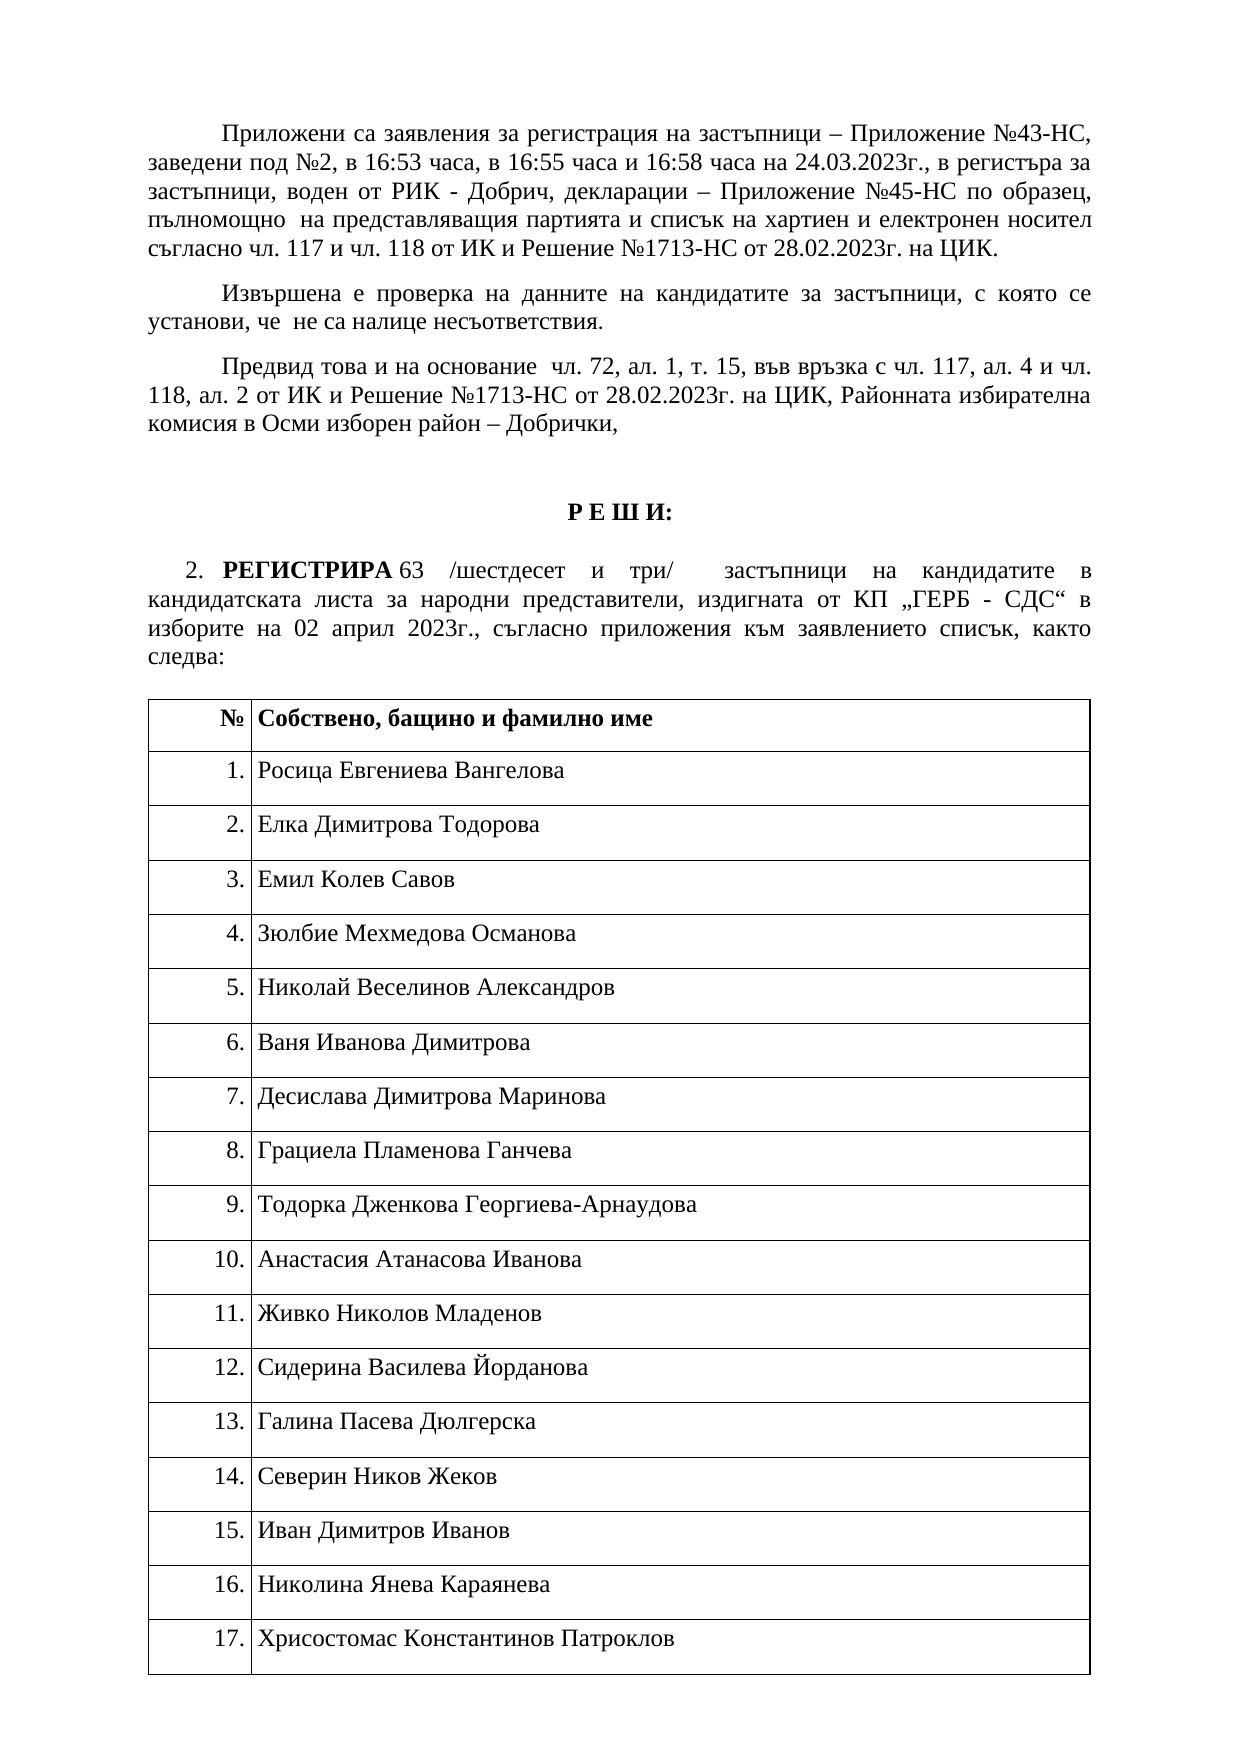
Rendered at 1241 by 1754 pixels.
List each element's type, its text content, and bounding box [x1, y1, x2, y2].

table_cell 3. [149, 861, 251, 914]
table_cell 15. [149, 1512, 251, 1565]
table_cell Северин Ников Жеков [252, 1458, 1089, 1511]
table_header Собствено, бащино и фамилно име [252, 700, 1089, 751]
table_cell Тодорка Дженкова Георгиева-Арнаудова [252, 1186, 1089, 1239]
table_cell Галина Пасева Дюлгерска [252, 1403, 1089, 1457]
table_cell 9. [149, 1186, 251, 1239]
table_cell 14. [149, 1458, 251, 1511]
table_cell Иван Димитров Иванов [252, 1512, 1089, 1565]
table_cell 13. [149, 1403, 251, 1457]
table_cell Десислава Димитрова Маринова [252, 1078, 1089, 1131]
text Предвид това и на основание чл. 72, ал. 1, т. 15, във връзка с чл. 117, ал. 4 и чл. 118, ал. 2 от ИК и Решение №1713-НС от 28.02.2023г. на ЦИК, Районната избирателна комисия в Осми изборен район – Добрички, [148, 351, 1093, 437]
table_cell 6. [149, 1024, 251, 1077]
table_cell 2. [149, 806, 251, 859]
table_cell 16. [149, 1566, 251, 1619]
table_cell Николай Веселинов Александров [252, 969, 1089, 1022]
text Приложени са заявления за регистрация на застъпници – Приложение №43-НС, заведени под №2, в 16:53 часа, в 16:55 часа и 16:58 часа на 24.03.2023г., в регистъра за застъпници, воден от РИК - Добрич, декларации – Приложение №45-НС по образец, пълномощно на представляващия партията и списък на хартиен и електронен носител съгласно чл. 117 и чл. 118 от ИК и Решение №1713-НС от 28.02.2023г. на ЦИК. [148, 118, 1093, 262]
text Извършена е проверка на данните на кандидатите за застъпници, с която се установи, че не са налице несъответствия. [148, 278, 1093, 335]
table_cell 1. [149, 752, 251, 805]
table_cell 17. [149, 1620, 251, 1674]
table_cell Сидерина Василева Йорданова [252, 1349, 1089, 1402]
table_cell Зюлбие Мехмедова Османова [252, 915, 1089, 968]
table_header № [149, 700, 251, 751]
table_cell Ваня Иванова Димитрова [252, 1024, 1089, 1077]
table_cell Анастасия Атанасова Иванова [252, 1241, 1089, 1294]
table_cell 7. [149, 1078, 251, 1131]
table_cell Елка Димитрова Тодорова [252, 806, 1089, 859]
table_cell 12. [149, 1349, 251, 1402]
table_cell Николина Янева Караянева [252, 1566, 1089, 1619]
table_cell 8. [149, 1132, 251, 1185]
text Р Е Ш И: [148, 497, 1093, 526]
table_cell Живко Николов Младенов [252, 1295, 1089, 1348]
table_cell 5. [149, 969, 251, 1022]
list РЕГИСТРИРА 63 /шестдесет и три/ застъпници на кандидатите в кандидатската листа за народни представители, издигната от КП „ГЕРБ - СДС“ в изборите на 02 април 2023г., съгласно приложения към заявлението списък, както следва: [148, 555, 1093, 670]
table_cell Грациела Пламенова Ганчева [252, 1132, 1089, 1185]
table_cell Емил Колев Савов [252, 861, 1089, 914]
table_cell Росица Евгениева Вангелова [252, 752, 1089, 805]
table_cell 4. [149, 915, 251, 968]
table_cell Хрисостомас Константинов Патроклов [252, 1620, 1089, 1674]
table_cell 11. [149, 1295, 251, 1348]
table_cell 10. [149, 1241, 251, 1294]
